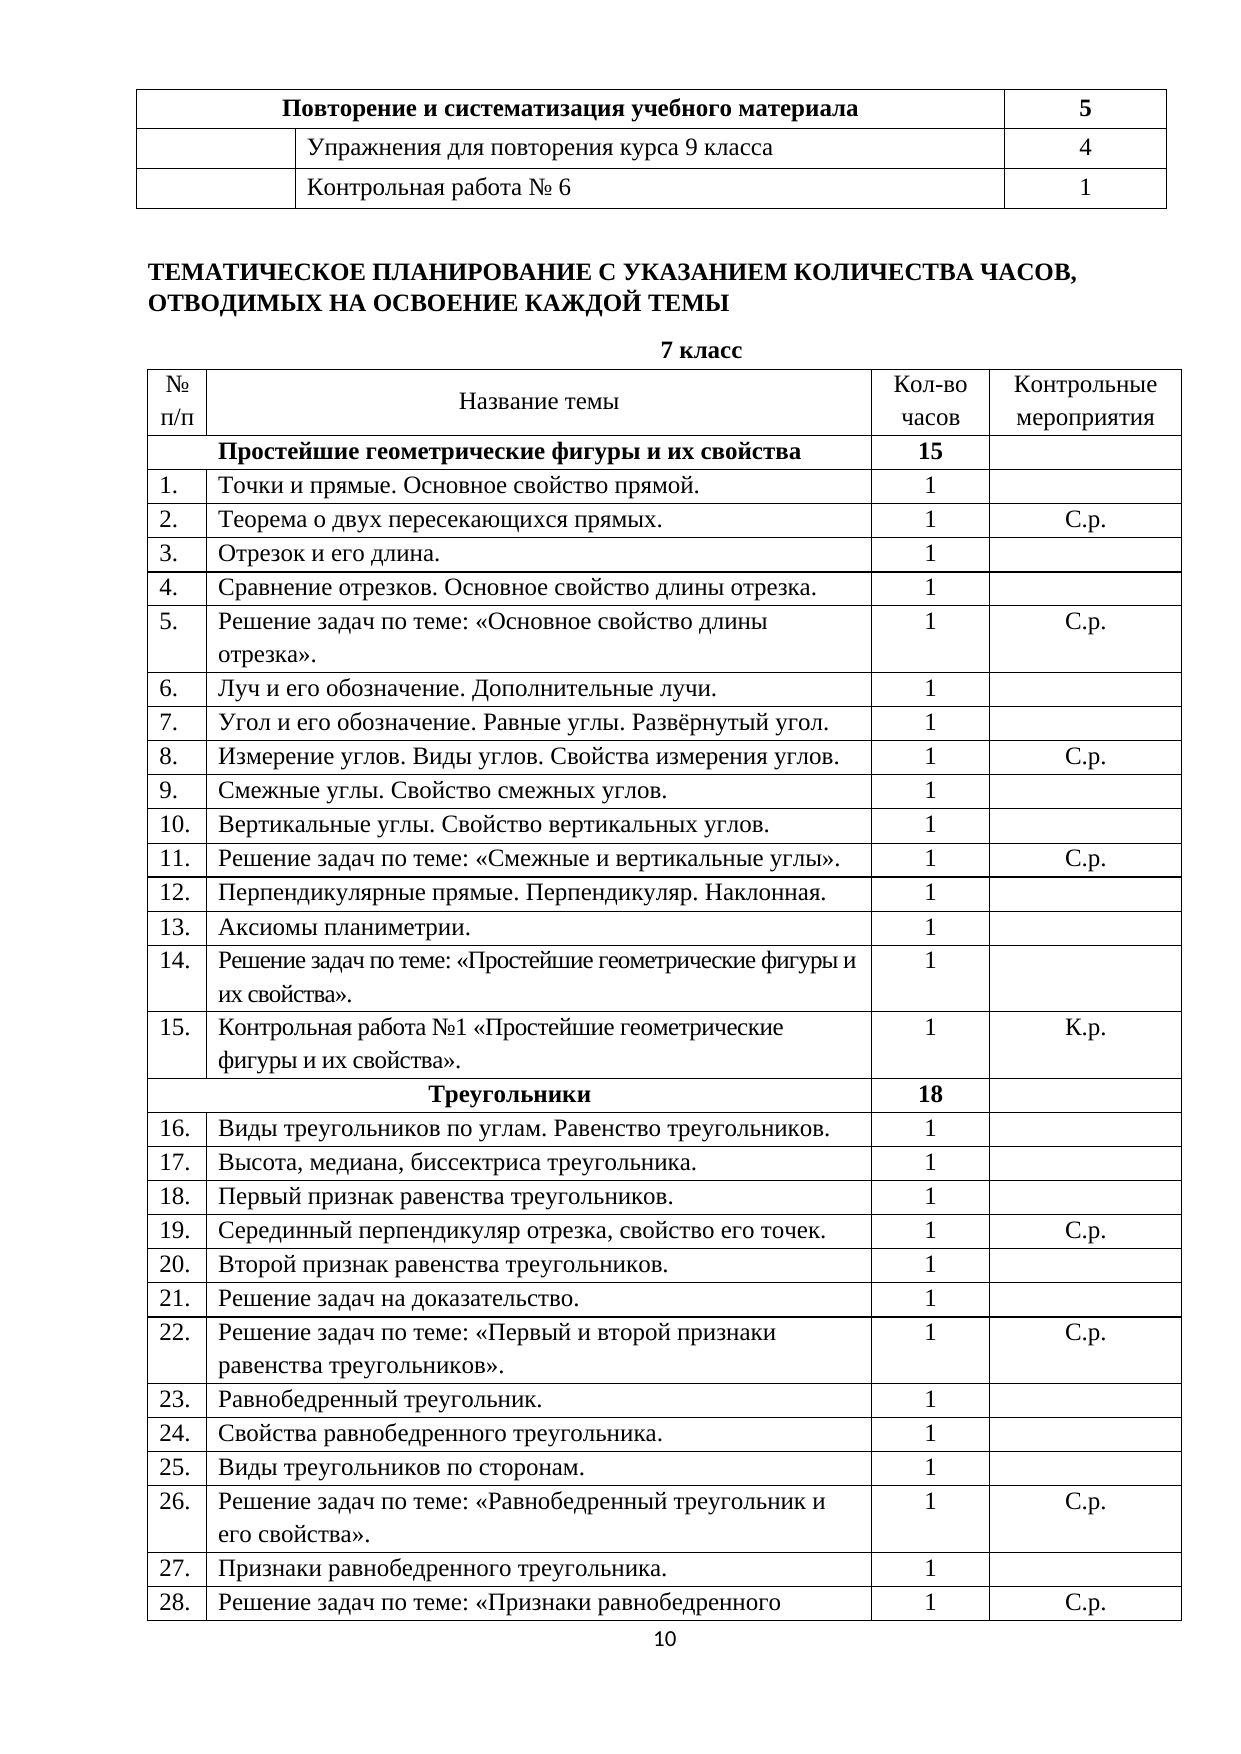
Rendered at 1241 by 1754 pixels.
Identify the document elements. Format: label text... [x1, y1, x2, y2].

table_cell Контрольная работа №1 «Простейшие геометрические фигуры и их свойства». [207, 1012, 871, 1078]
table_cell 4 [1005, 129, 1166, 168]
table_cell 1 [872, 741, 989, 774]
table_cell Теорема о двух пересекающихся прямых. [207, 504, 871, 537]
table_cell 1 [872, 1587, 989, 1620]
table_cell [148, 1113, 206, 1146]
table_cell [990, 538, 1181, 571]
table_cell [148, 1418, 206, 1451]
table_cell [990, 946, 1181, 1011]
table_cell 1 [872, 673, 989, 706]
table_cell 1 [872, 809, 989, 842]
table_header № п/п [148, 370, 206, 435]
table_cell 1 [872, 946, 989, 1011]
table_header Контрольные мероприятия [990, 370, 1181, 435]
table_cell Виды треугольников по углам. Равенство треугольников. [207, 1113, 871, 1146]
table_cell Решение задач по теме: «Основное свойство длины отрезка». [207, 606, 871, 672]
table_cell 18 [872, 1079, 989, 1112]
table_cell [990, 673, 1181, 706]
table_cell 1 [872, 1215, 989, 1248]
table_cell [990, 775, 1181, 808]
table_cell 1 [1005, 169, 1166, 208]
table_cell С.р. [990, 741, 1181, 774]
table_cell [990, 1452, 1181, 1485]
table_cell [990, 1113, 1181, 1146]
table_cell С.р. [990, 1318, 1181, 1383]
table_cell 1 [872, 1418, 989, 1451]
table_cell 5 [1005, 90, 1166, 128]
table_cell Точки и прямые. Основное свойство прямой. [207, 470, 871, 503]
table_cell Измерение углов. Виды углов. Свойства измерения углов. [207, 741, 871, 774]
table_cell 1 [872, 878, 989, 911]
table_cell 1 [872, 1113, 989, 1146]
table_cell [148, 1318, 206, 1383]
table_cell [990, 1249, 1181, 1282]
table_cell 1 [872, 1283, 989, 1316]
table_cell [990, 707, 1181, 740]
table_cell Высота, медиана, биссектриса треугольника. [207, 1147, 871, 1180]
table_cell 15 [872, 436, 989, 469]
table_cell Решение задач по теме: «Равнобедренный треугольник и его свойства». [207, 1486, 871, 1552]
table_cell 1 [872, 538, 989, 571]
table_cell 1 [872, 1486, 989, 1552]
table_cell С.р. [990, 504, 1181, 537]
table_cell [148, 912, 206, 944]
table_cell 1 [872, 606, 989, 672]
table_cell 1 [872, 844, 989, 876]
table_cell [990, 1553, 1181, 1586]
table_cell [148, 1249, 206, 1282]
table_cell Равнобедренный треугольник. [207, 1384, 871, 1417]
table_cell Сравнение отрезков. Основное свойство длины отрезка. [207, 573, 871, 605]
table_cell [148, 1553, 206, 1586]
table_cell [990, 1418, 1181, 1451]
table_cell 1 [872, 504, 989, 537]
table_cell С.р. [990, 844, 1181, 876]
table_cell Треугольники [148, 1079, 871, 1112]
table_cell [990, 470, 1181, 503]
table_cell [990, 878, 1181, 911]
table_cell [148, 1587, 206, 1620]
table_cell [148, 504, 206, 537]
table_cell Свойства равнобедренного треугольника. [207, 1418, 871, 1451]
table_cell 1 [872, 1147, 989, 1180]
table_cell [148, 707, 206, 740]
table_cell Первый признак равенства треугольников. [207, 1181, 871, 1214]
table_cell Отрезок и его длина. [207, 538, 871, 571]
table_cell Виды треугольников по сторонам. [207, 1452, 871, 1485]
table_cell С.р. [990, 1587, 1181, 1620]
table_cell Признаки равнобедренного треугольника. [207, 1553, 871, 1586]
table_cell Решение задач на доказательство. [207, 1283, 871, 1316]
table_cell 1 [872, 707, 989, 740]
table_cell [990, 1384, 1181, 1417]
table_cell [148, 1452, 206, 1485]
table_cell [148, 1012, 206, 1078]
table_cell [990, 573, 1181, 605]
table_cell 1 [872, 1384, 989, 1417]
table_cell Решение задач по теме: «Первый и второй признаки равенства треугольников». [207, 1318, 871, 1383]
table_cell [148, 1384, 206, 1417]
table_cell Решение задач по теме: «Смежные и вертикальные углы». [207, 844, 871, 876]
table_cell [148, 673, 206, 706]
table_cell К.р. [990, 1012, 1181, 1078]
table_cell [990, 1079, 1181, 1112]
table_cell Луч и его обозначение. Дополнительные лучи. [207, 673, 871, 706]
table_cell 1 [872, 912, 989, 944]
table_cell [148, 741, 206, 774]
table_cell [990, 809, 1181, 842]
table_cell 1 [872, 1249, 989, 1282]
table_cell [137, 169, 295, 208]
table_cell [148, 809, 206, 842]
table_cell Угол и его обозначение. Равные углы. Развёрнутый угол. [207, 707, 871, 740]
table_cell [137, 129, 295, 168]
table_cell [148, 1147, 206, 1180]
table_cell [148, 946, 206, 1011]
table_cell 1 [872, 1318, 989, 1383]
table_cell [990, 912, 1181, 944]
table_cell 1 [872, 1553, 989, 1586]
table_cell Аксиомы планиметрии. [207, 912, 871, 944]
table_cell 1 [872, 1452, 989, 1485]
table_cell [148, 470, 206, 503]
table_cell [990, 1147, 1181, 1180]
table_cell [148, 606, 206, 672]
table_cell [990, 436, 1181, 469]
table_cell Повторение и систематизация учебного материала [137, 90, 1004, 128]
table_cell [148, 1181, 206, 1214]
table_cell Серединный перпендикуляр отрезка, свойство его точек. [207, 1215, 871, 1248]
table_cell Решение задач по теме: «Простейшие геометрические фигуры и их свойства». [207, 946, 871, 1011]
table_cell С.р. [990, 1215, 1181, 1248]
table_cell [148, 775, 206, 808]
table_cell С.р. [990, 606, 1181, 672]
table_cell [990, 1181, 1181, 1214]
table_cell Простейшие геометрические фигуры и их свойства [148, 436, 871, 469]
table_cell Перпендикулярные прямые. Перпендикуляр. Наклонная. [207, 878, 871, 911]
table_cell 1 [872, 1181, 989, 1214]
table_cell Второй признак равенства треугольников. [207, 1249, 871, 1282]
table_cell [148, 1283, 206, 1316]
table_cell [148, 1215, 206, 1248]
table_cell 1 [872, 1012, 989, 1078]
table_cell Смежные углы. Свойство смежных углов. [207, 775, 871, 808]
table_cell 1 [872, 573, 989, 605]
text ТЕМАТИЧЕСКОЕ ПЛАНИРОВАНИЕ С УКАЗАНИЕМ КОЛИЧЕСТВА ЧАСОВ, ОТВОДИМЫХ НА ОСВОЕНИЕ КАЖДОЙ ТЕМЫ [148, 257, 1181, 316]
table_cell 1 [872, 775, 989, 808]
table_cell [148, 573, 206, 605]
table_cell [207, 1587, 871, 1620]
table_cell Упражнения для повторения курса 9 класса [296, 129, 1004, 168]
table_cell Вертикальные углы. Свойство вертикальных углов. [207, 809, 871, 842]
table_header Кол-во часов [872, 370, 989, 435]
table_cell [148, 538, 206, 571]
table_cell Контрольная работа № 6 [296, 169, 1004, 208]
table_cell 1 [872, 470, 989, 503]
table_cell [990, 1283, 1181, 1316]
table_cell [148, 844, 206, 876]
text 7 класс [148, 335, 1181, 364]
table_header Название темы [207, 370, 871, 435]
table_cell [148, 878, 206, 911]
table_cell [148, 1486, 206, 1552]
table_cell С.р. [990, 1486, 1181, 1552]
